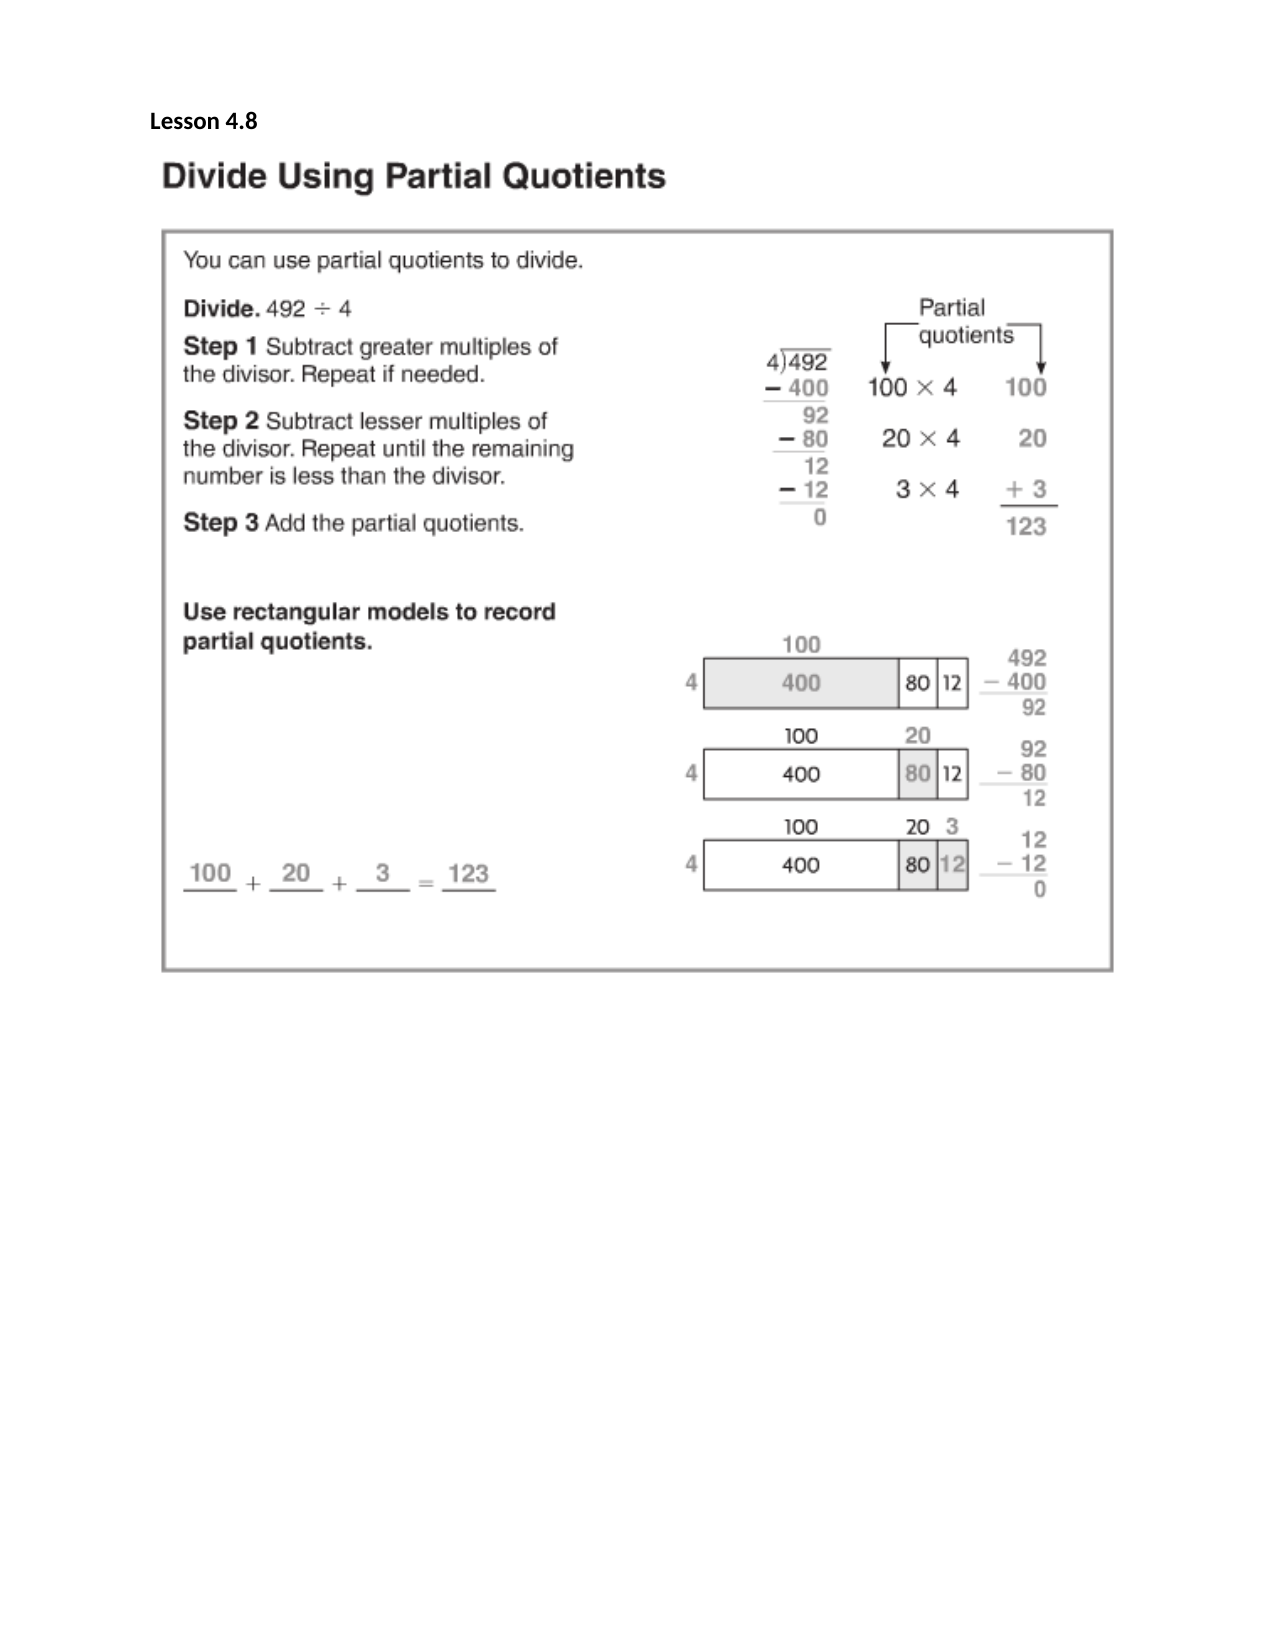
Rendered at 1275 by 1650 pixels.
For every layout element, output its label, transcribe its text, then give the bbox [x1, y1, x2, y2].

picture [150, 160, 1124, 983]
text Lesson 4.8 [150, 105, 1125, 136]
